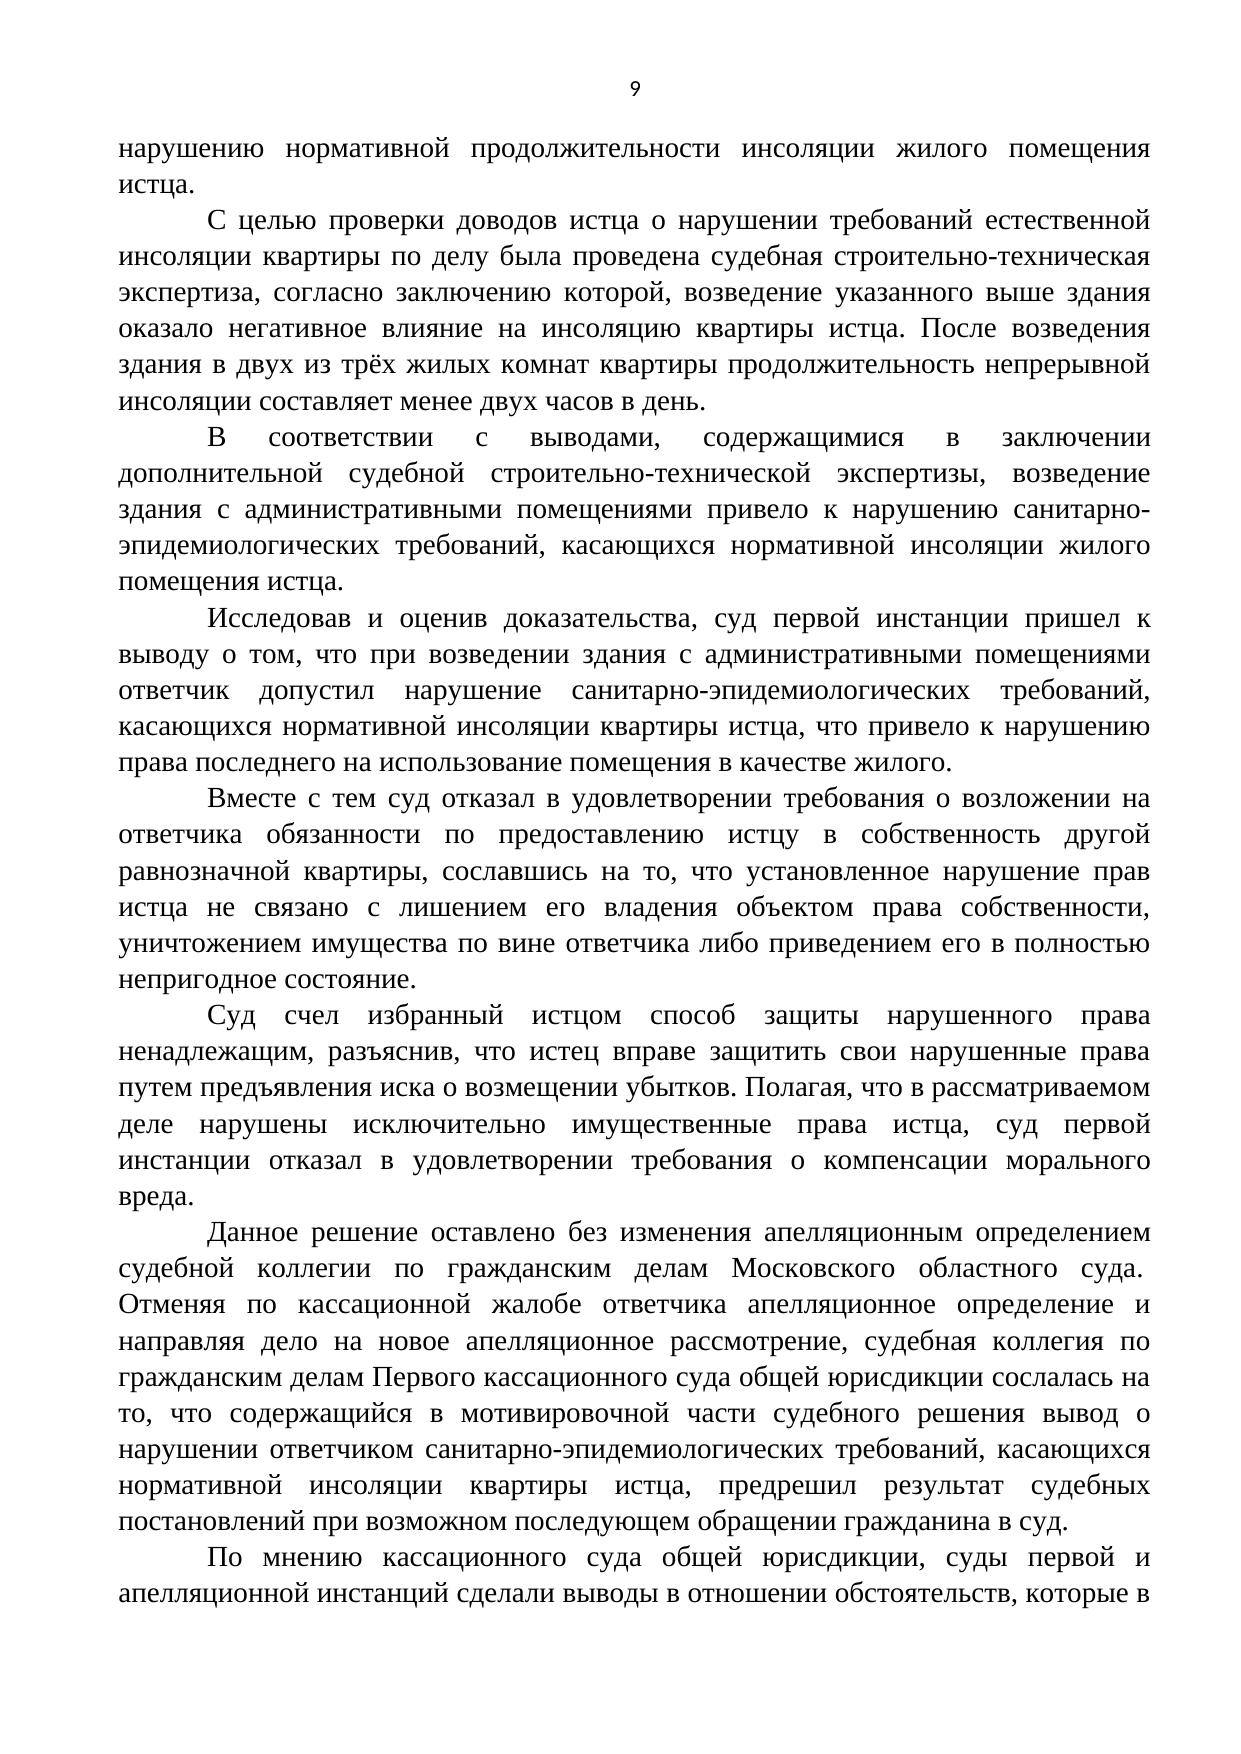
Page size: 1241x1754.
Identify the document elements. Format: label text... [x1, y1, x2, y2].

text Вместе с тем суд отказал в удовлетворении требования о возложении на ответчика обязанности по предоставлению истцу в собственность другой равнозначной квартиры, сославшись на то, что установленное нарушение прав истца не связано с лишением его владения объектом права собственности, уничтожением имущества по вине ответчика либо приведением его в полностью непригодное состояние. [118, 780, 1152, 995]
text С целью проверки доводов истца о нарушении требований естественной инсоляции квартиры по делу была проведена судебная строительно-техническая экспертиза, согласно заключению которой, возведение указанного выше здания оказало негативное влияние на инсоляцию квартиры истца. После возведения здания в двух из трёх жилых комнат квартиры продолжительность непрерывной инсоляции составляет менее двух часов в день. [118, 202, 1152, 416]
text В соответствии с выводами, содержащимися в заключении дополнительной судебной строительно-технической экспертизы, возведение здания с административными помещениями привело к нарушению санитарно-эпидемиологических требований, касающихся нормативной инсоляции жилого помещения истца. [118, 419, 1152, 597]
text Данное решение оставлено без изменения апелляционным определением судебной коллегии по гражданским делам Московского областного суда. Отменяя по кассационной жалобе ответчика апелляционное определение и направляя дело на новое апелляционное рассмотрение, судебная коллегия по гражданским делам Первого кассационного суда общей юрисдикции сослалась на то, что содержащийся в мотивировочной части судебного решения вывод о нарушении ответчиком санитарно-эпидемиологических требований, касающихся нормативной инсоляции квартиры истца, предрешил результат судебных постановлений при возможном последующем обращении гражданина в суд. [118, 1214, 1152, 1537]
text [118, 130, 1152, 199]
text Суд счел избранный истцом способ защиты нарушенного права ненадлежащим, разъяснив, что истец вправе защитить свои нарушенные права путем предъявления иска о возмещении убытков. Полагая, что в рассматриваемом деле нарушены исключительно имущественные права истца, суд первой инстанции отказал в удовлетворении требования о компенсации морального вреда. [118, 997, 1152, 1212]
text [118, 1539, 1152, 1609]
text Исследовав и оценив доказательства, суд первой инстанции пришел к выводу о том, что при возведении здания с административными помещениями ответчик допустил нарушение санитарно-эпидемиологических требований, касающихся нормативной инсоляции квартиры истца, что привело к нарушению права последнего на использование помещения в качестве жилого. [118, 600, 1152, 778]
